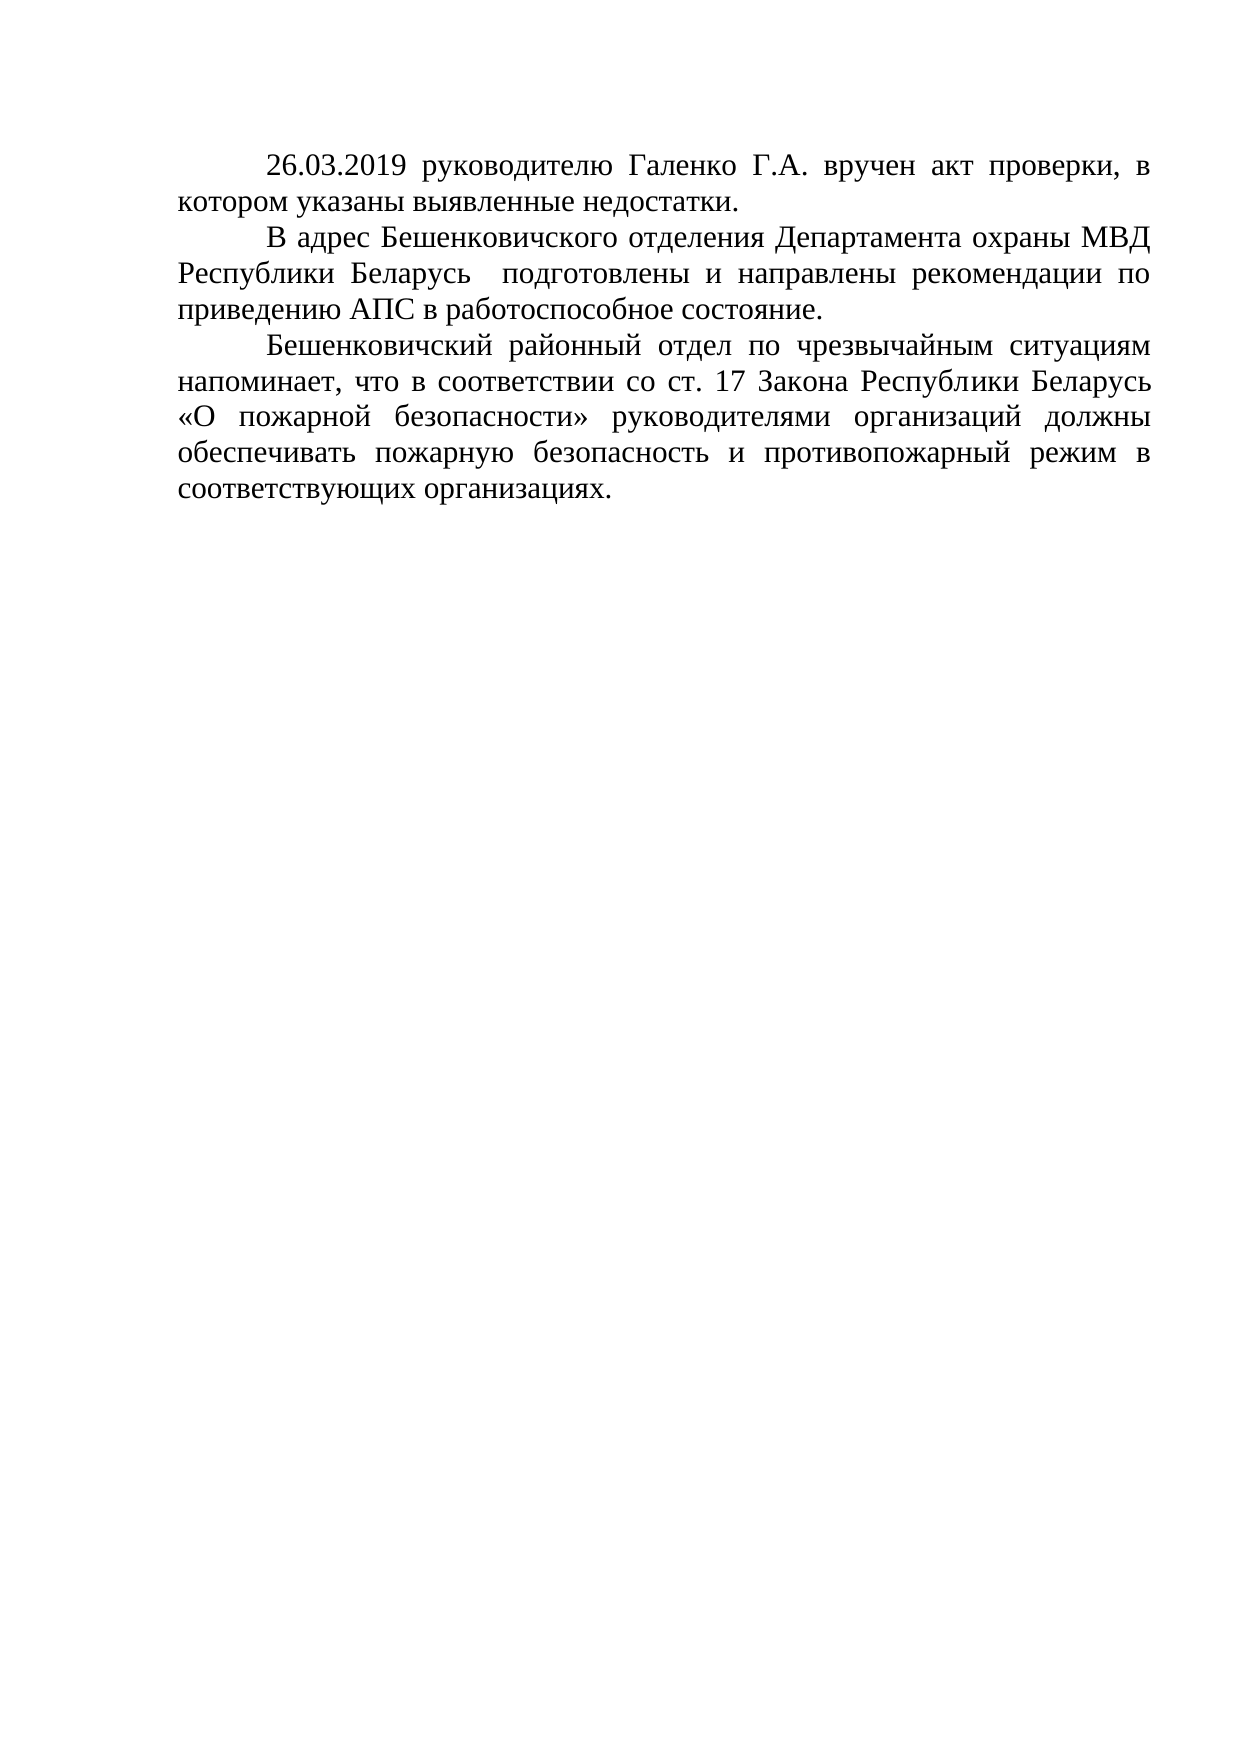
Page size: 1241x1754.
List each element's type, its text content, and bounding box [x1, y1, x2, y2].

text Бешенковичский районный отдел по чрезвычайным ситуациям напоминает, что в соответствии со ст. 17 Закона Республики Беларусь «О пожарной безопасности» руководителями организаций должны обеспечивать пожарную безопасность и противопожарный режим в соответствующих организациях. [177, 326, 1152, 506]
text 26.03.2019 руководителю Галенко Г.А. вручен акт проверки, в котором указаны выявленные недостатки. [177, 146, 1152, 218]
text В адрес Бешенковичского отделения Департамента охраны МВД Республики Беларусь подготовлены и направлены рекомендации по приведению АПС в работоспособное состояние. [177, 218, 1152, 326]
